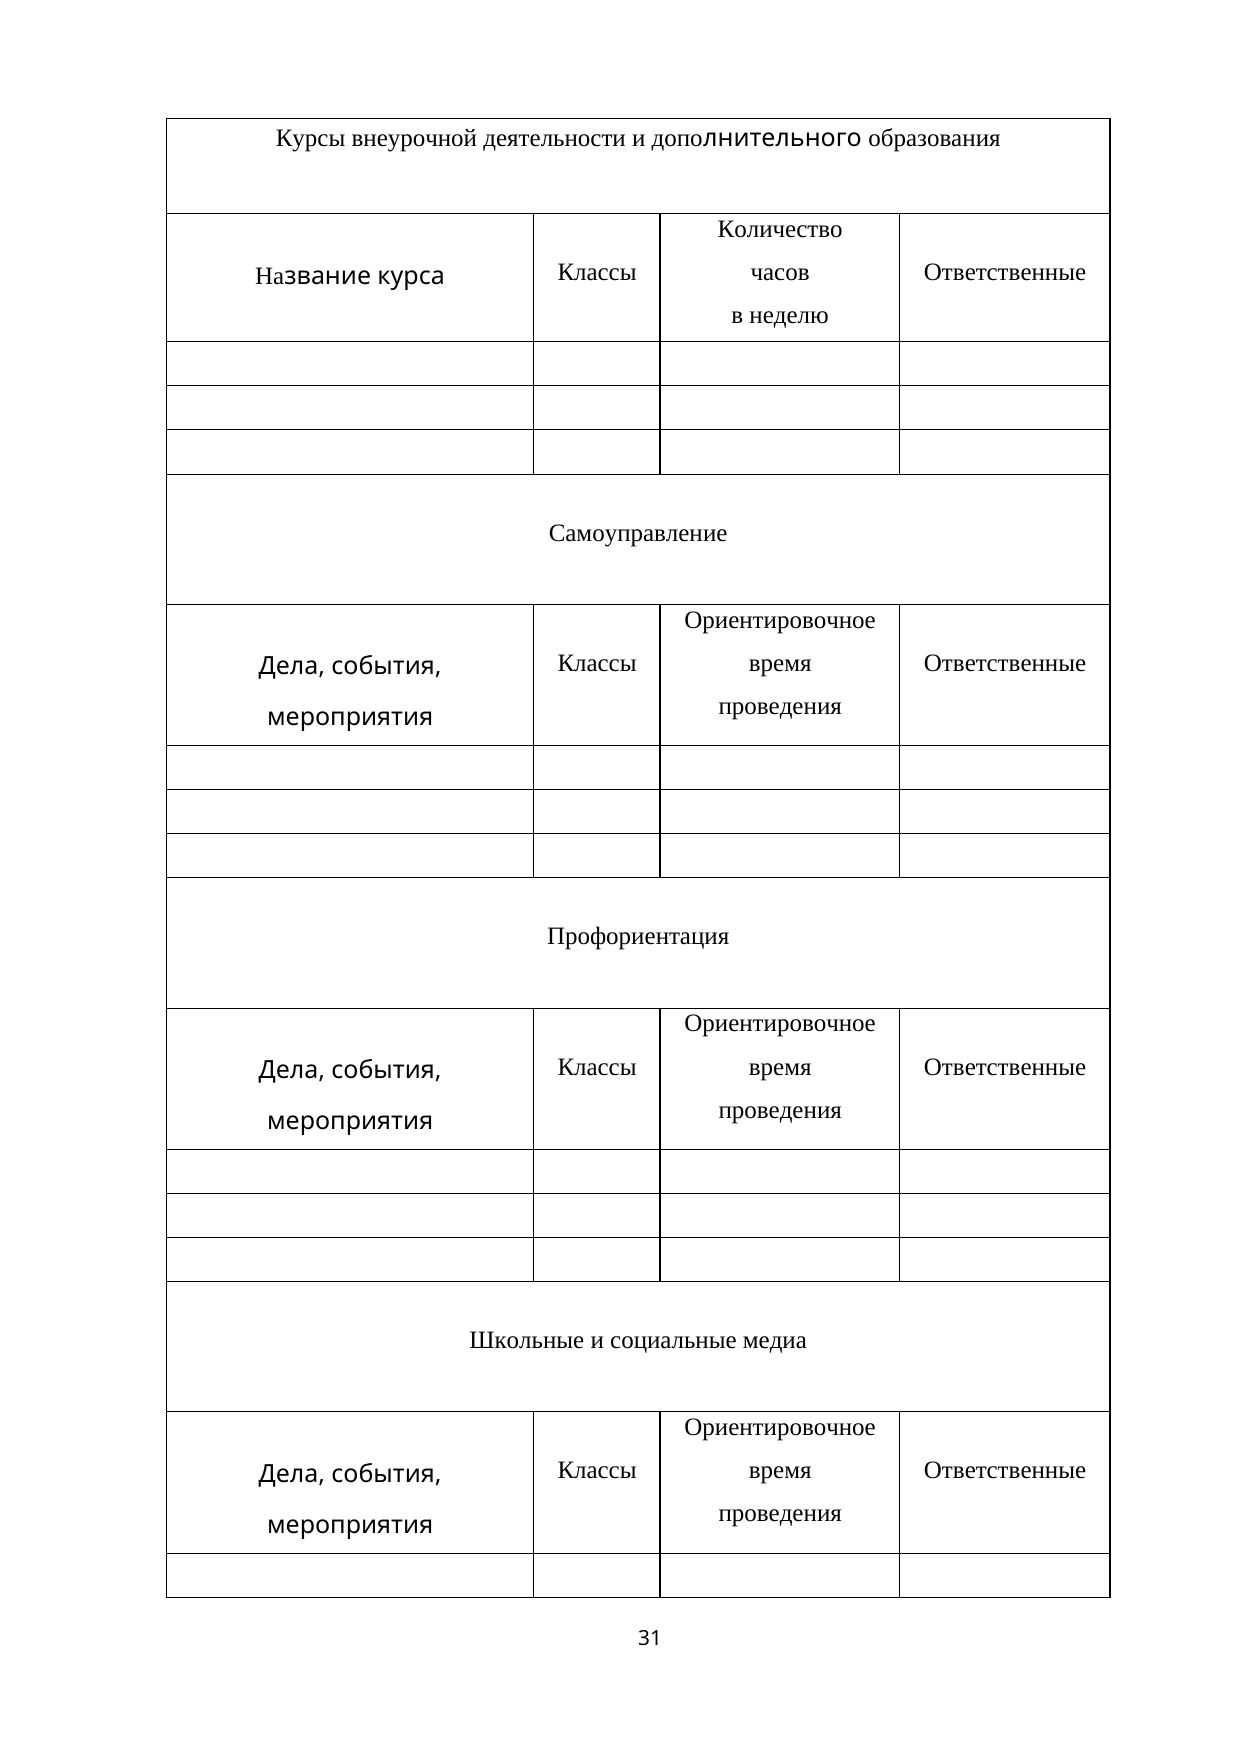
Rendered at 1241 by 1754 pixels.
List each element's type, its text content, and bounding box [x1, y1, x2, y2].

table_cell [167, 1554, 533, 1597]
table_cell Дела, события, мероприятия [167, 1412, 533, 1552]
table_cell [167, 386, 533, 429]
table_cell Количество часов в неделю [661, 214, 899, 341]
table_cell [534, 834, 659, 877]
table_cell Ответственные [900, 1412, 1109, 1552]
table_cell [167, 430, 533, 473]
table_cell [900, 746, 1109, 789]
table_cell Дела, события, мероприятия [167, 1009, 533, 1149]
table_cell Ориентировочное время проведения [661, 1009, 899, 1149]
table_cell [534, 1150, 659, 1193]
table_cell Ответственные [900, 214, 1109, 341]
table_cell [900, 386, 1109, 429]
table_cell Классы [534, 605, 659, 745]
table_cell Название курса [167, 214, 533, 341]
table_cell [661, 342, 899, 385]
table_cell Классы [534, 1412, 659, 1552]
table_cell [900, 834, 1109, 877]
table_cell [661, 746, 899, 789]
table_cell [167, 834, 533, 877]
table_cell [661, 790, 899, 833]
table_cell [900, 342, 1109, 385]
table_cell [534, 1554, 659, 1597]
table_cell [661, 1194, 899, 1237]
table_cell Школьные и социальные медиа [167, 1282, 1109, 1411]
table_cell [167, 790, 533, 833]
table_cell [167, 1194, 533, 1237]
table_cell [534, 746, 659, 789]
table_cell [167, 1238, 533, 1281]
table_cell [167, 119, 1109, 213]
table_cell [534, 1194, 659, 1237]
table_cell [534, 342, 659, 385]
table_cell Ответственные [900, 1009, 1109, 1149]
table_cell [534, 790, 659, 833]
table_cell [900, 790, 1109, 833]
table_cell Самоуправление [167, 475, 1109, 604]
table_cell [900, 1554, 1109, 1597]
table_cell [661, 386, 899, 429]
table_cell Ориентировочное время проведения [661, 1412, 899, 1552]
table_cell [534, 1238, 659, 1281]
table_cell [900, 430, 1109, 473]
table_cell [167, 1150, 533, 1193]
table_cell [534, 430, 659, 473]
table_cell [900, 1150, 1109, 1193]
table_cell [167, 746, 533, 789]
table_cell Профориентация [167, 878, 1109, 1007]
table_cell [661, 1238, 899, 1281]
table_cell [661, 430, 899, 473]
table_cell [900, 1194, 1109, 1237]
table_cell Ответственные [900, 605, 1109, 745]
table_cell Ориентировочное время проведения [661, 605, 899, 745]
table_cell [661, 1554, 899, 1597]
table_cell Дела, события, мероприятия [167, 605, 533, 745]
table_cell [534, 386, 659, 429]
table_cell Классы [534, 1009, 659, 1149]
table_cell Классы [534, 214, 659, 341]
table_cell [661, 1150, 899, 1193]
table_cell [900, 1238, 1109, 1281]
table_cell [661, 834, 899, 877]
table_cell [167, 342, 533, 385]
